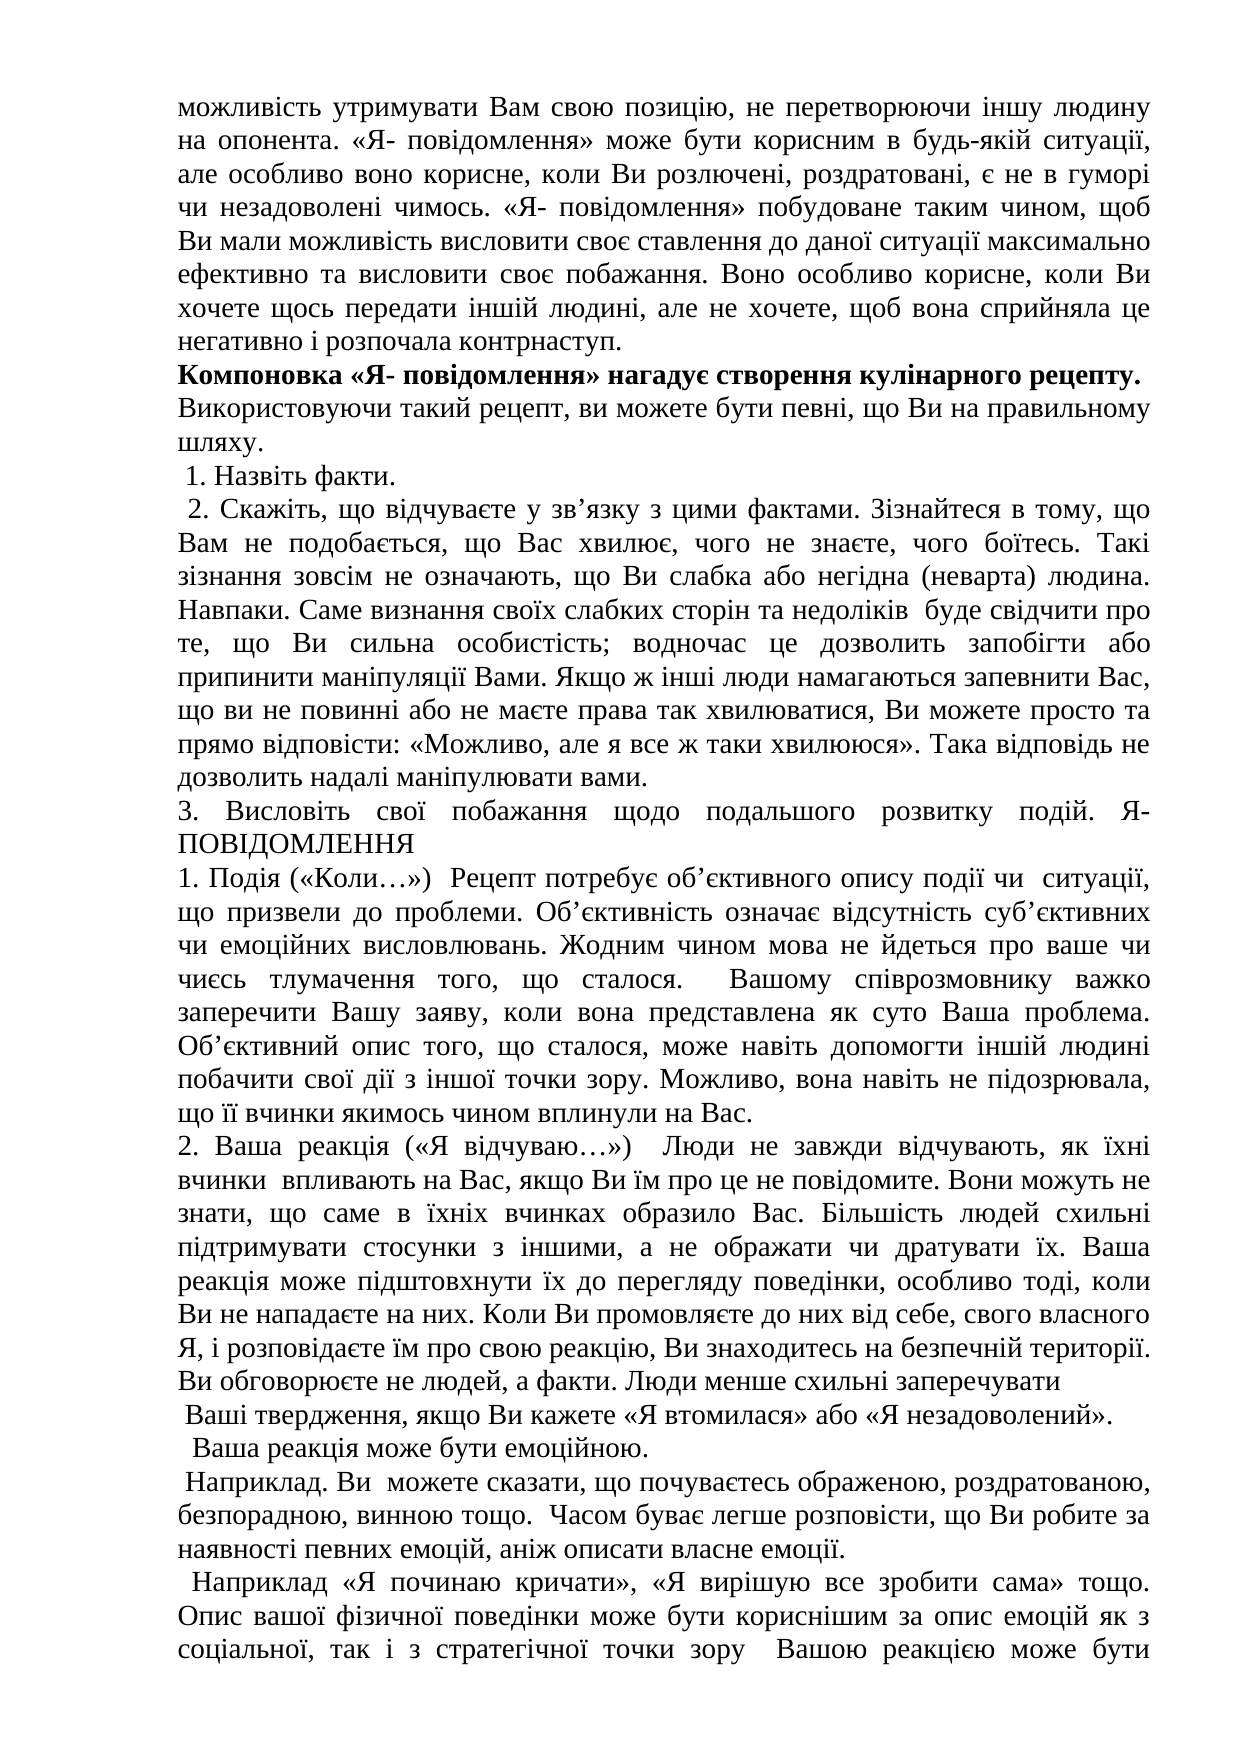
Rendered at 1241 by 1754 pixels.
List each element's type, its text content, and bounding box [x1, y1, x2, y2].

text 3. Висловіть свої побажання щодо подальшого розвитку подій. Я-ПОВІДОМЛЕННЯ [177, 793, 1152, 860]
text 2. Скажіть, що відчуваєте у зв’язку з цими фактами. Зізнайтеся в тому, що Вам не подобається, що Вас хвилює, чого не знаєте, чого боїтесь. Такі зізнання зовсім не означають, що Ви слабка або негідна (неварта) людина. Навпаки. Саме визнання своїх слабких сторін та недоліків буде свідчити про те, що Ви сильна особистість; водночас це дозволить запобігти або припинити маніпуляції Вами. Якщо ж інші люди намагаються запевнити Вас, що ви не повинні або не маєте права так хвилюватися, Ви можете просто та прямо відповісти: «Можливо, але я все ж таки хвилююся». Така відповідь не дозволить надалі маніпулювати вами. [177, 491, 1152, 793]
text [177, 89, 1152, 357]
text Компоновка «Я- повідомлення» нагадує створення кулінарного рецепту. [177, 357, 1152, 391]
text 1. Подія («Коли…») Рецепт потребує об’єктивного опису події чи ситуації, що призвели до проблеми. Об’єктивність означає відсутність суб’єктивних чи емоційних висловлювань. Жодним чином мова не йдеться про ваше чи чиєсь тлумачення того, що сталося. Вашому співрозмовнику важко заперечити Вашу заяву, коли вона представлена як суто Ваша проблема. Об’єктивний опис того, що сталося, може навіть допомогти іншій людині побачити свої дії з іншої точки зору. Можливо, вона навіть не підозрювала, що її вчинки якимось чином вплинули на Вас. [177, 860, 1152, 1128]
text 1. Назвіть факти. [177, 458, 1152, 491]
text Ваша реакція може бути емоційною. [177, 1430, 1152, 1464]
text Використовуючи такий рецепт, ви можете бути певні, що Ви на правильному шляху. [177, 391, 1152, 458]
text Наприклад. Ви можете сказати, що почуваєтесь ображеною, роздратованою, безпорадною, винною тощо. Часом буває легше розповісти, що Ви робите за наявності певних емоцій, аніж описати власне емоції. [177, 1464, 1152, 1564]
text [177, 1564, 1152, 1665]
text 2. Ваша реакція («Я відчуваю…») Люди не завжди відчувають, як їхні вчинки впливають на Вас, якщо Ви їм про це не повідомите. Вони можуть не знати, що саме в їхніх вчинках образило Вас. Більшість людей схильні підтримувати стосунки з іншими, а не ображати чи дратувати їх. Ваша реакція може підштовхнути їх до перегляду поведінки, особливо тоді, коли Ви не нападаєте на них. Коли Ви промовляєте до них від себе, свого власного Я, і розповідаєте їм про свою реакцію, Ви знаходитесь на безпечній території. Ви обговорюєте не людей, а факти. Люди менше схильні заперечувати [177, 1128, 1152, 1397]
text Ваші твердження, якщо Ви кажете «Я втомилася» або «Я незадоволений». [177, 1397, 1152, 1430]
